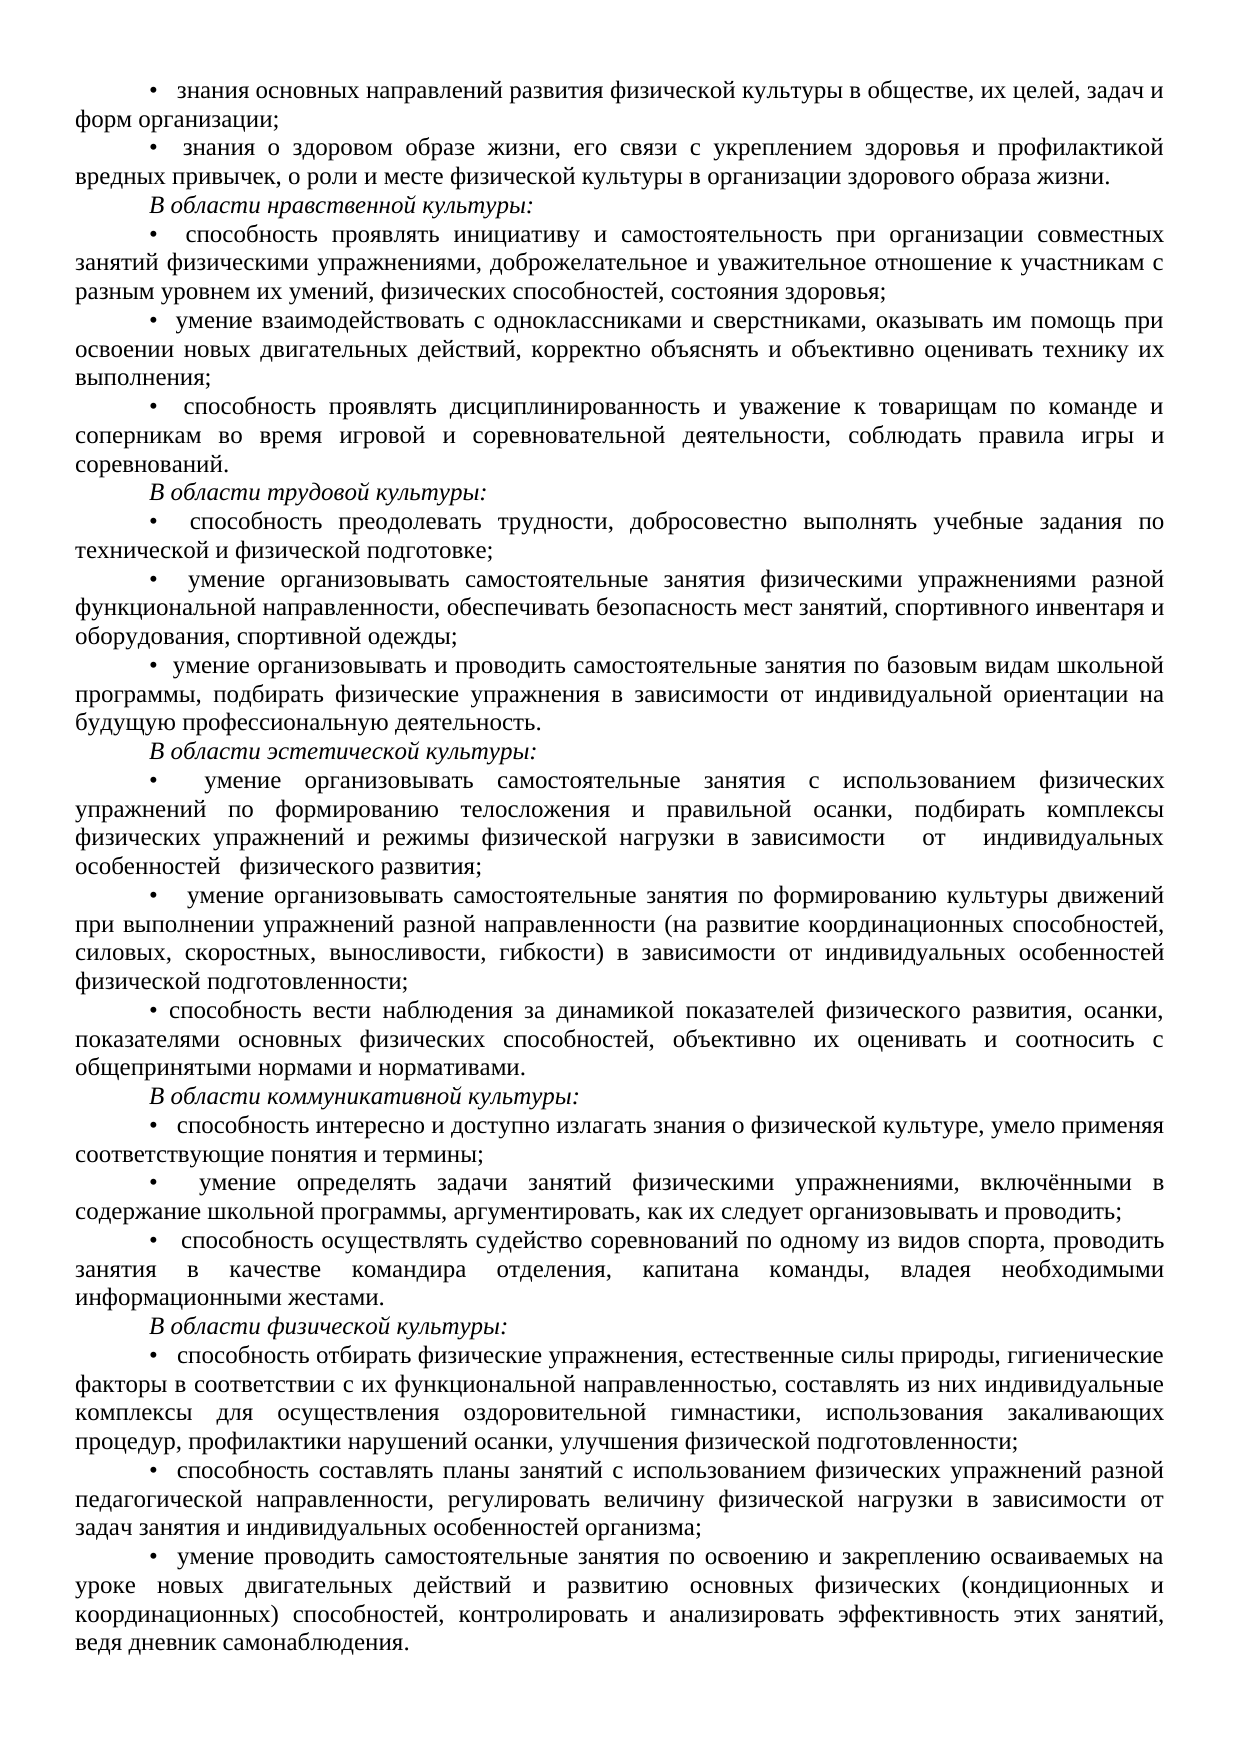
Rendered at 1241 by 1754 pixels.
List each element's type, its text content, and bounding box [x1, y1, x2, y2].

text • способность проявлять инициативу и самостоятельность при организации совместных занятий физическими упражнениями, доброжелательное и уважительное отношение к участникам с разным уровнем их умений, физических способностей, состояния здоровья; [75, 219, 1165, 305]
text В области трудовой культуры: [75, 477, 1165, 506]
text В области нравственной культуры: [75, 190, 1165, 219]
text • способность осуществлять судейство соревнований по одному из видов спорта, проводить занятия в качестве командира отделения, капитана команды, владея необходимыми информационными жестами. [75, 1225, 1165, 1311]
text • умение организовывать и проводить самостоятельные занятия по базовым видам школьной программы, подбирать физические упражнения в зависимости от индивидуальной ориентации на будущую профессиональную деятельность. [75, 650, 1165, 736]
text • умение проводить самостоятельные занятия по освоению и закреплению осваиваемых на уроке новых двигательных действий и развитию основных физических (кондиционных и координационных) способностей, контролировать и анализировать эффективность этих занятий, ведя дневник самонаблюдения. [75, 1541, 1165, 1656]
text • умение организовывать самостоятельные занятия по формированию культуры движений при выполнении упражнений разной направленности (на развитие координационных способностей, силовых, скоростных, выносливости, гибкости) в зависимости от индивидуальных особенностей физической подготовленности; [75, 880, 1165, 995]
text • способность преодолевать трудности, добросовестно выполнять учебные задания по технической и физической подготовке; [75, 506, 1165, 564]
text В области коммуникативной культуры: [75, 1081, 1165, 1110]
text • умение организовывать самостоятельные занятия с использованием физических упражнений по формированию телосложения и правильной осанки, подбирать комплексы физических упражнений и режимы физической нагрузки в зависимости от индивидуальных особенностей физического развития; [75, 765, 1165, 880]
text • способность вести наблюдения за динамикой показателей физического развития, осанки, показателями основных физических способностей, объективно их оценивать и соотносить с общепринятыми нормами и нормативами. [75, 995, 1165, 1081]
text В области эстетической культуры: [75, 736, 1165, 765]
text • способность проявлять дисциплинированность и уважение к товарищам по команде и соперникам во время игровой и соревновательной деятельности, соблюдать правила игры и соревнований. [75, 391, 1165, 477]
text • умение определять задачи занятий физическими упражнениями, включёнными в содержание школьной программы, аргументировать, как их следует организовывать и проводить; [75, 1167, 1165, 1225]
text • знания о здоровом образе жизни, его связи с укреплением здоровья и профилактикой вредных привычек, о роли и месте физической культуры в организации здорового образа жизни. [75, 132, 1165, 190]
text • способность интересно и доступно излагать знания о физической культуре, умело применяя соответствующие понятия и термины; [75, 1110, 1165, 1167]
text • способность составлять планы занятий с использованием физических упражнений разной педагогической направленности, регулировать величину физической нагрузки в зависимости от задач занятия и индивидуальных особенностей организма; [75, 1455, 1165, 1541]
text • знания основных направлений развития физической культуры в обществе, их целей, задач и форм организации; [75, 75, 1165, 132]
text В области физической культуры: [75, 1311, 1165, 1340]
text • способность отбирать физические упражнения, естественные силы природы, гигиенические факторы в соответствии с их функциональной направленностью, составлять из них индивидуальные комплексы для осуществления оздоровительной гимнастики, использования закаливающих процедур, профилактики нарушений осанки, улучшения физической подготовленности; [75, 1340, 1165, 1455]
text • умение организовывать самостоятельные занятия физическими упражнениями разной функциональной направленности, обеспечивать безопасность мест занятий, спортивного инвентаря и оборудования, спортивной одежды; [75, 564, 1165, 650]
text • умение взаимодействовать с одноклассниками и сверстниками, оказывать им помощь при освоении новых двигательных действий, корректно объяснять и объективно оценивать технику их выполнения; [75, 305, 1165, 391]
